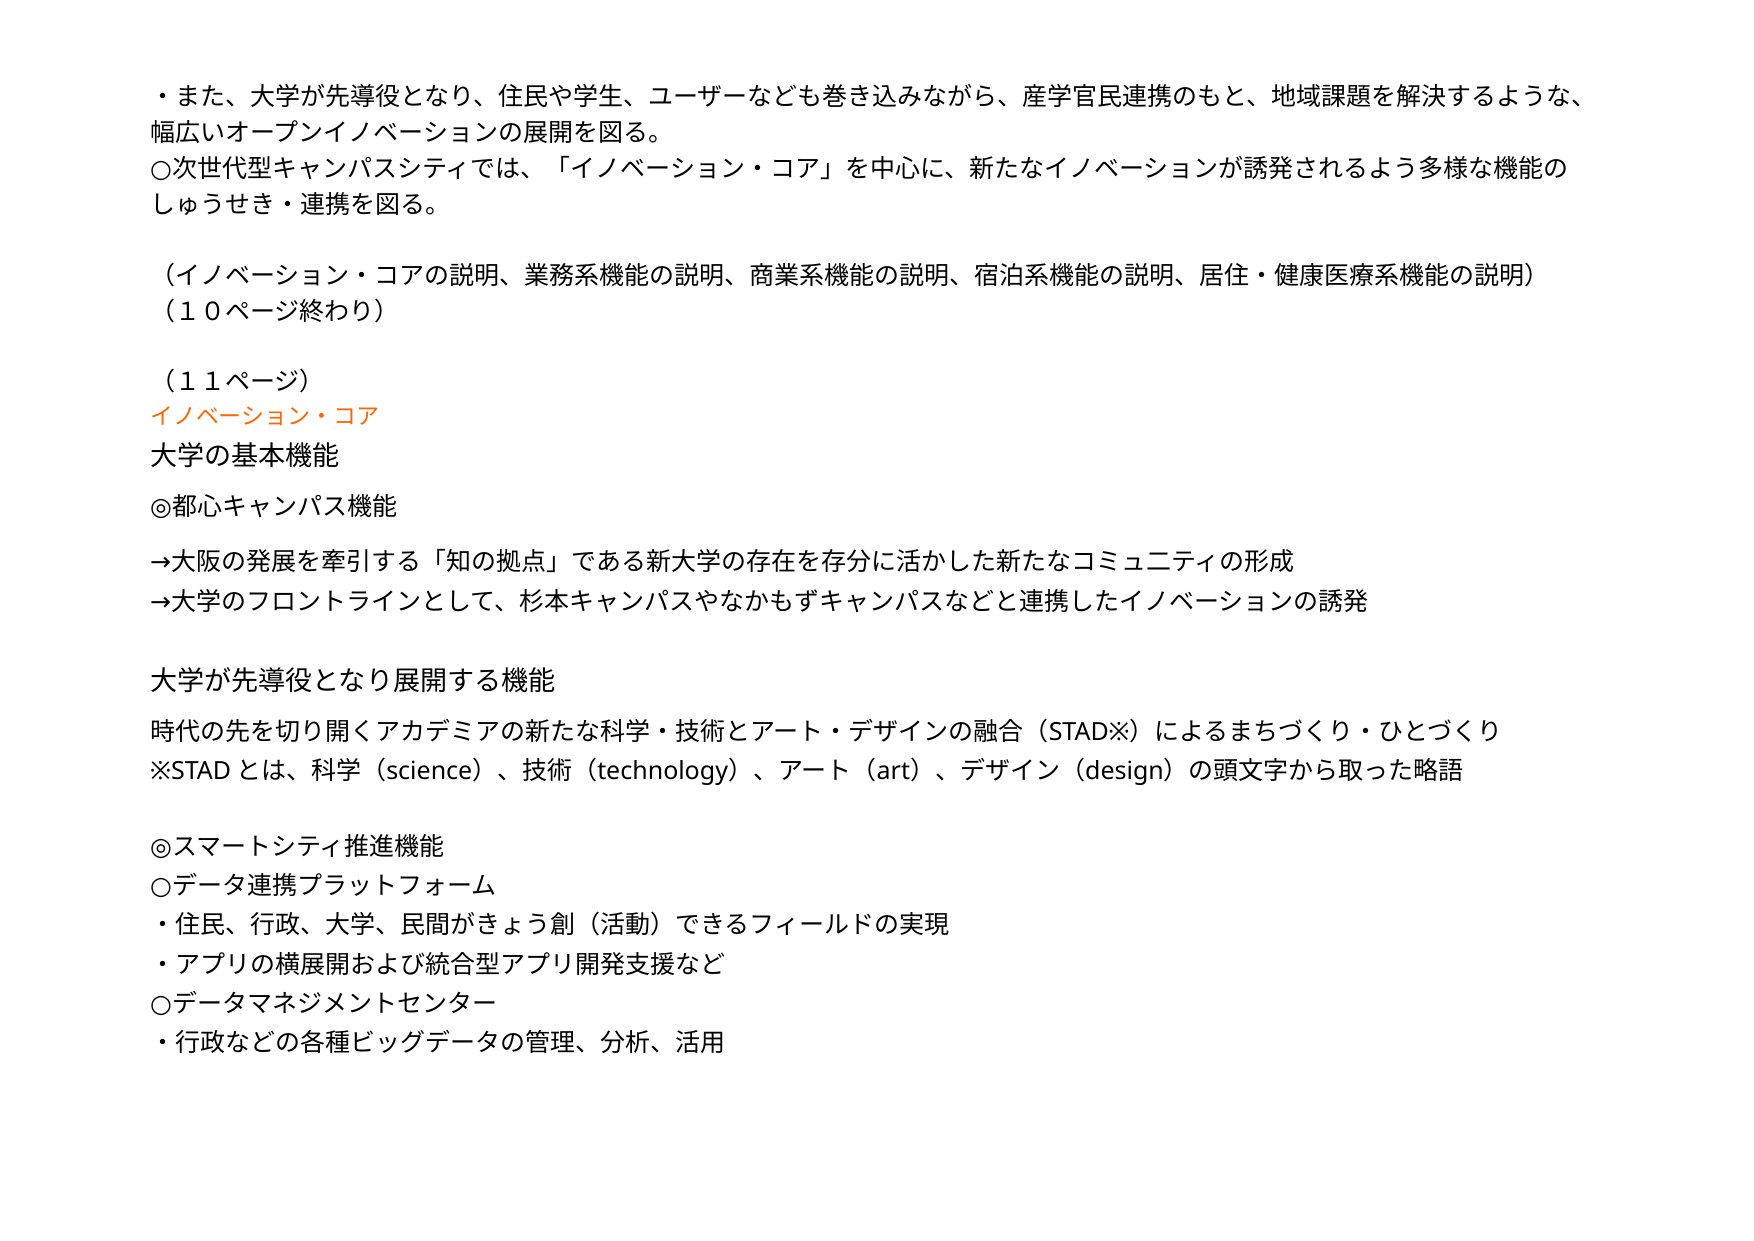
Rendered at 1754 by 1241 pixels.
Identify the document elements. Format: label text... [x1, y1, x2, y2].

text ◎都心キャンパス機能 [150, 486, 1604, 522]
subtitle 大学が先導役となり展開する機能 [150, 659, 1604, 698]
text （１１ページ） [150, 362, 1604, 398]
text ※STADとは、科学（science）、技術（technology）、アート（art）、デザイン（design）の頭文字から取った略語 [150, 750, 1604, 787]
text ・アプリの横展開および統合型アプリ開発支援など [150, 944, 1604, 980]
text ○次世代型キャンパスシティでは、「イノベーション・コア」を中心に、新たなイノベーションが誘発されるよう多様な機能のしゅうせき・連携を図る。 [150, 148, 1604, 221]
subtitle イノベーション・コア [150, 398, 1604, 431]
text （イノベーション・コアの説明、業務系機能の説明、商業系機能の説明、宿泊系機能の説明、居住・健康医療系機能の説明） [150, 255, 1604, 291]
text ◎スマートシティ推進機能 [150, 826, 1604, 862]
subtitle 大学の基本機能 [150, 434, 1604, 473]
text ・また、大学が先導役となり、住民や学生、ユーザーなども巻き込みながら、産学官民連携のもと、地域課題を解決するような、幅広いオープンイノベーションの展開を図る。 [150, 76, 1604, 148]
text →大阪の発展を牽引する「知の拠点」である新大学の存在を存分に活かした新たなコミュ二ティの形成 [150, 542, 1604, 578]
text →大学のフロントラインとして、杉本キャンパスやなかもずキャンパスなどと連携したイノベーションの誘発 [150, 582, 1604, 618]
text 時代の先を切り開くアカデミアの新たな科学・技術とアート・デザインの融合（STAD※）によるまちづくり・ひとづくり [150, 711, 1604, 747]
text ○データ連携プラットフォーム [150, 865, 1604, 901]
text ○データマネジメントセンター [150, 984, 1604, 1020]
text ・行政などの各種ビッグデータの管理、分析、活用 [150, 1023, 1604, 1059]
text ・住民、行政、大学、民間がきょう創（活動）できるフィールドの実現 [150, 904, 1604, 941]
text （１０ページ終わり） [150, 291, 1604, 328]
